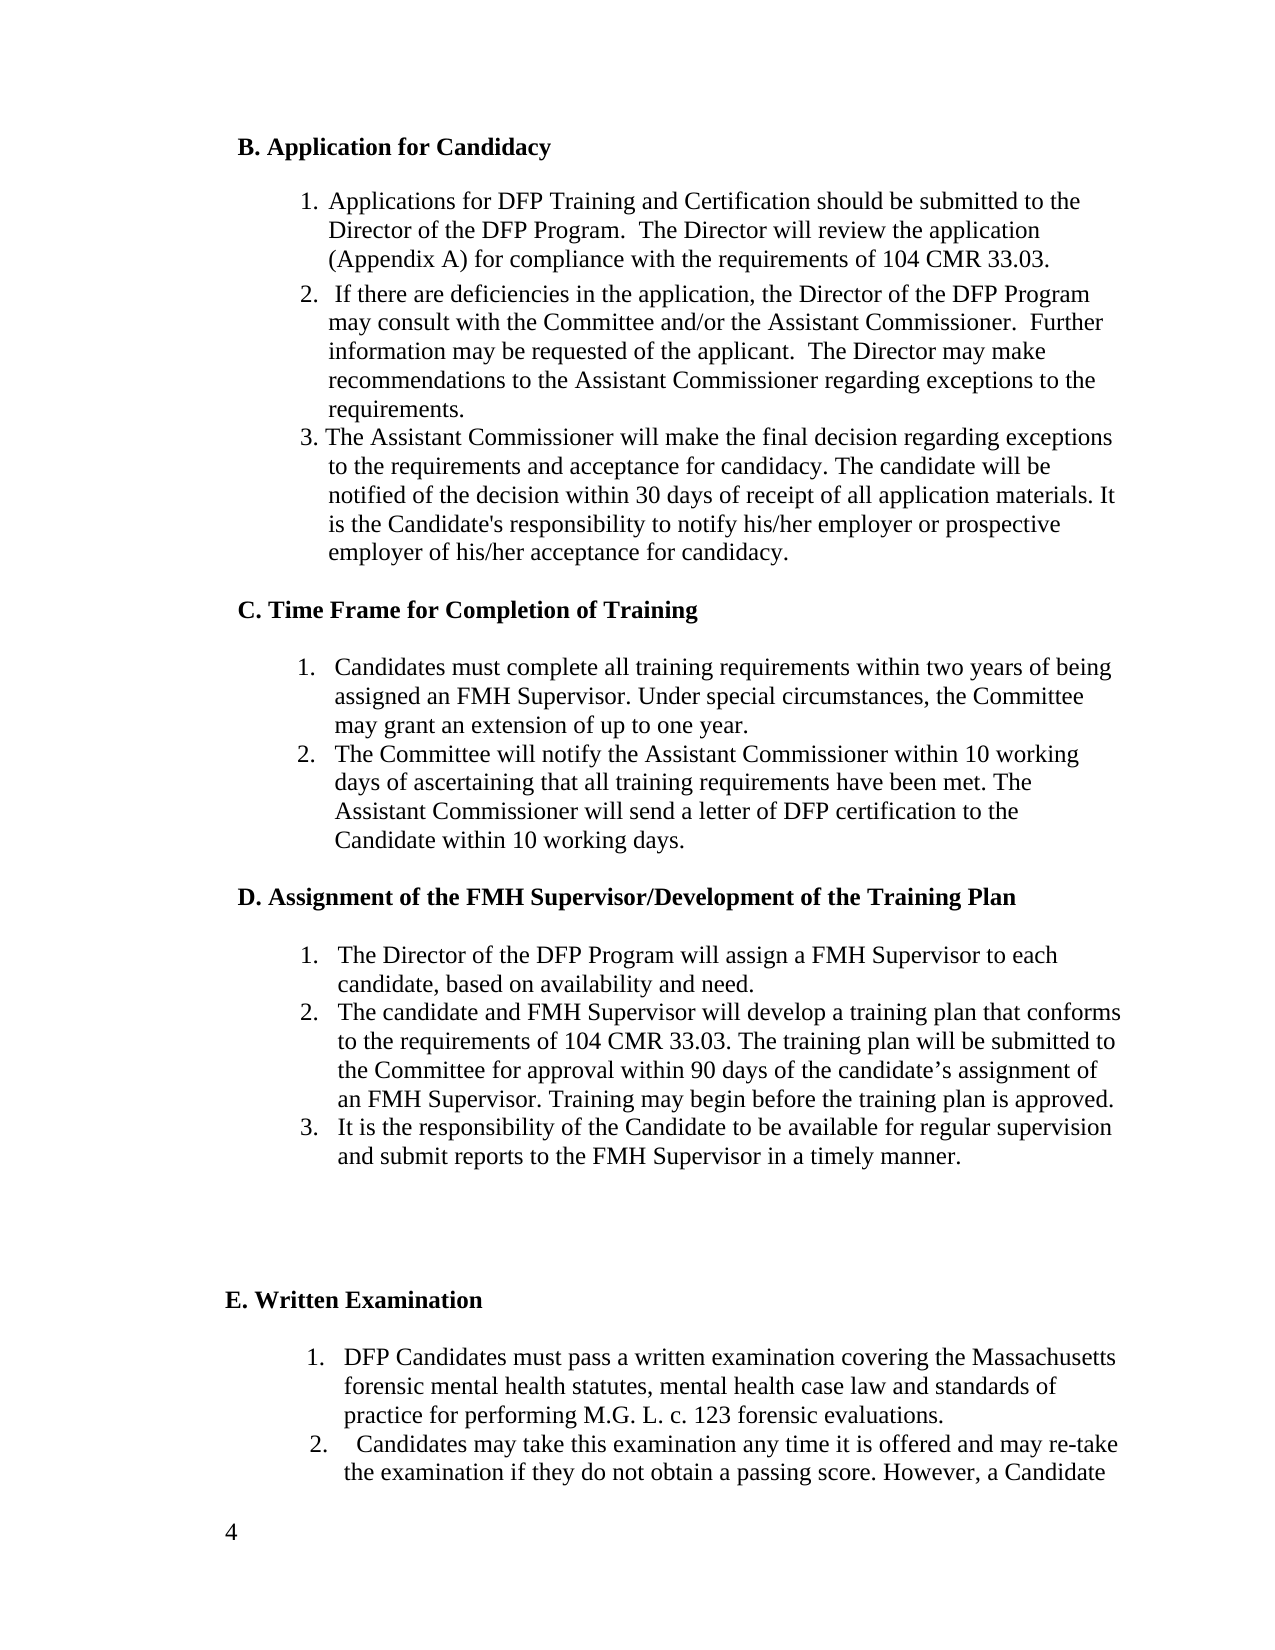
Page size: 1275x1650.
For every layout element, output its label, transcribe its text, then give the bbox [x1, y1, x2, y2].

subtitle D. Assignment of the FMH Supervisor/Development of the Training Plan [225, 882, 1125, 911]
list DFP Candidates must pass a written examination covering the Massachusetts forensic mental health statutes, mental health case law and standards of practice for performing M.G. L. c. 123 forensic evaluations. [306, 1342, 1125, 1429]
list The candidate and FMH Supervisor will develop a training plan that conforms to the requirements of 104 CMR 33.03. The training plan will be submitted to the Committee for approval within 90 days of the candidate’s assignment of an FMH Supervisor. Training may begin before the training plan is approved. [300, 997, 1125, 1112]
list Candidates must complete all training requirements within two years of being assigned an FMH Supervisor. Under special circumstances, the Committee may grant an extension of up to one year. [297, 652, 1125, 739]
subtitle C. Time Frame for Completion of Training [225, 595, 1125, 624]
list The Committee will notify the Assistant Commissioner within 10 working days of ascertaining that all training requirements have been met. The Assistant Commissioner will send a letter of DFP certification to the Candidate within 10 working days. [297, 739, 1125, 854]
subtitle E. Written Examination [225, 1285, 1125, 1314]
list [309, 1429, 1125, 1486]
text 3. The Assistant Commissioner will make the final decision regarding exceptions to the requirements and acceptance for candidacy. The candidate will be notified of the decision within 30 days of receipt of all application materials. It is the Candidate's responsibility to notify his/her employer or prospective employer of his/her acceptance for candidacy. [225, 422, 1125, 566]
subtitle Applications for DFP Training and Certification should be submitted to the Director of the DFP Program. The Director will review the application (Appendix A) for compliance with the requirements of 104 CMR 33.03. [300, 186, 1125, 272]
list If there are deficiencies in the application, the Director of the DFP Program may consult with the Committee and/or the Assistant Commissioner. Further information may be requested of the applicant. The Director may make recommendations to the Assistant Commissioner regarding exceptions to the requirements. [300, 279, 1125, 422]
list It is the responsibility of the Candidate to be available for regular supervision and submit reports to the FMH Supervisor in a timely manner. [300, 1112, 1125, 1170]
list The Director of the DFP Program will assign a FMH Supervisor to each candidate, based on availability and need. [300, 940, 1125, 997]
subtitle B. Application for Candidacy [225, 132, 1125, 161]
